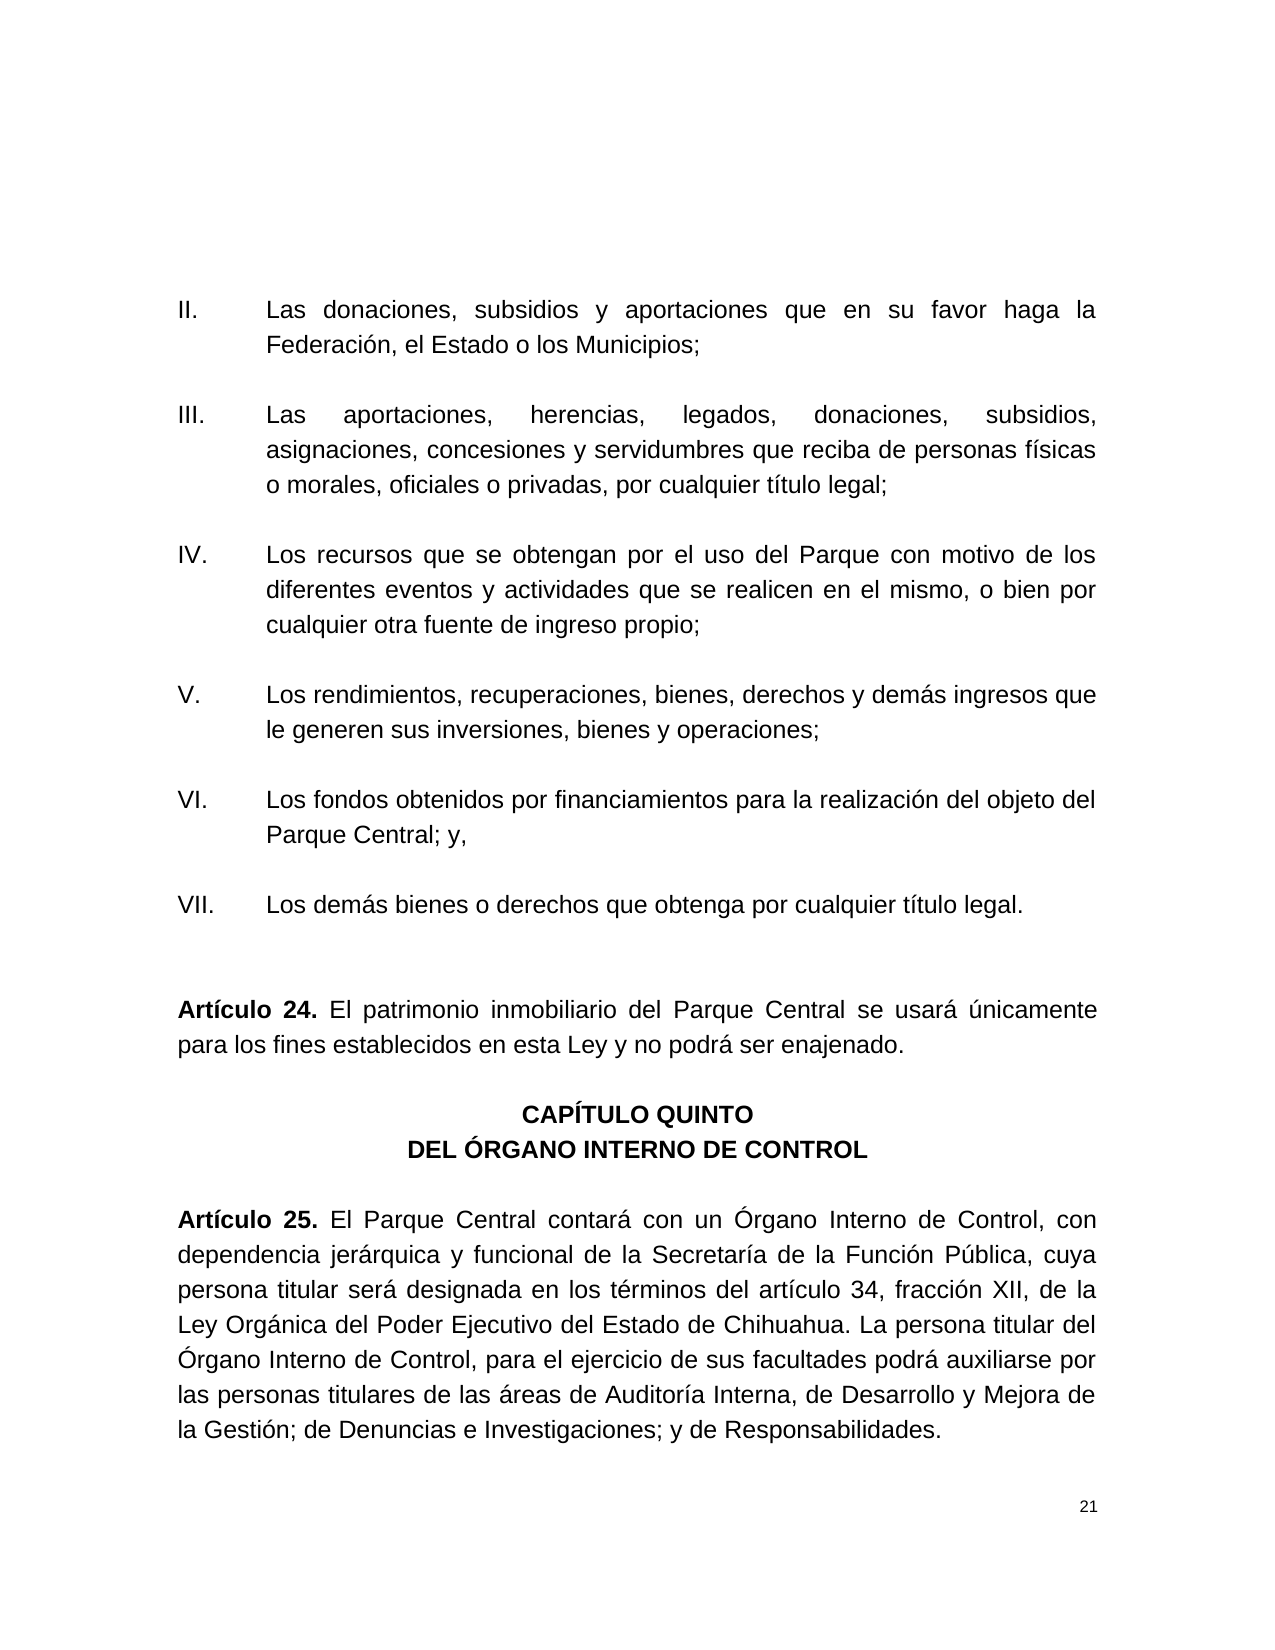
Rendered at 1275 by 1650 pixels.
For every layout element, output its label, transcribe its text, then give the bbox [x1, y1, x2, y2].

list Los rendimientos, recuperaciones, bienes, derechos y demás ingresos que le generen sus inversiones, bienes y operaciones; [177, 680, 1098, 744]
list Los fondos obtenidos por financiamientos para la realización del objeto del Parque Central; y, [177, 785, 1098, 849]
text DEL ÓRGANO INTERNO DE CONTROL [177, 1135, 1098, 1164]
subtitle CAPÍTULO QUINTO [177, 1100, 1098, 1129]
text Artículo 24. El patrimonio inmobiliario del Parque Central se usará únicamente para los fines establecidos en esta Ley y no podrá ser enajenado. [177, 995, 1098, 1059]
list Las aportaciones, herencias, legados, donaciones, subsidios, asignaciones, concesiones y servidumbres que reciba de personas físicas o morales, oficiales o privadas, por cualquier título legal; [177, 400, 1098, 499]
list Los recursos que se obtengan por el uso del Parque con motivo de los diferentes eventos y actividades que se realicen en el mismo, o bien por cualquier otra fuente de ingreso propio; [177, 540, 1098, 639]
list Las donaciones, subsidios y aportaciones que en su favor haga la Federación, el Estado o los Municipios; [177, 295, 1098, 359]
list Los demás bienes o derechos que obtenga por cualquier título legal. [177, 890, 1098, 919]
text Artículo 25. El Parque Central contará con un Órgano Interno de Control, con dependencia jerárquica y funcional de la Secretaría de la Función Pública, cuya persona titular será designada en los términos del artículo 34, fracción XII, de la Ley Orgánica del Poder Ejecutivo del Estado de Chihuahua. La persona titular del Órgano Interno de Control, para el ejercicio de sus facultades podrá auxiliarse por las personas titulares de las áreas de Auditoría Interna, de Desarrollo y Mejora de la Gestión; de Denuncias e Investigaciones; y de Responsabilidades. [177, 1205, 1098, 1444]
